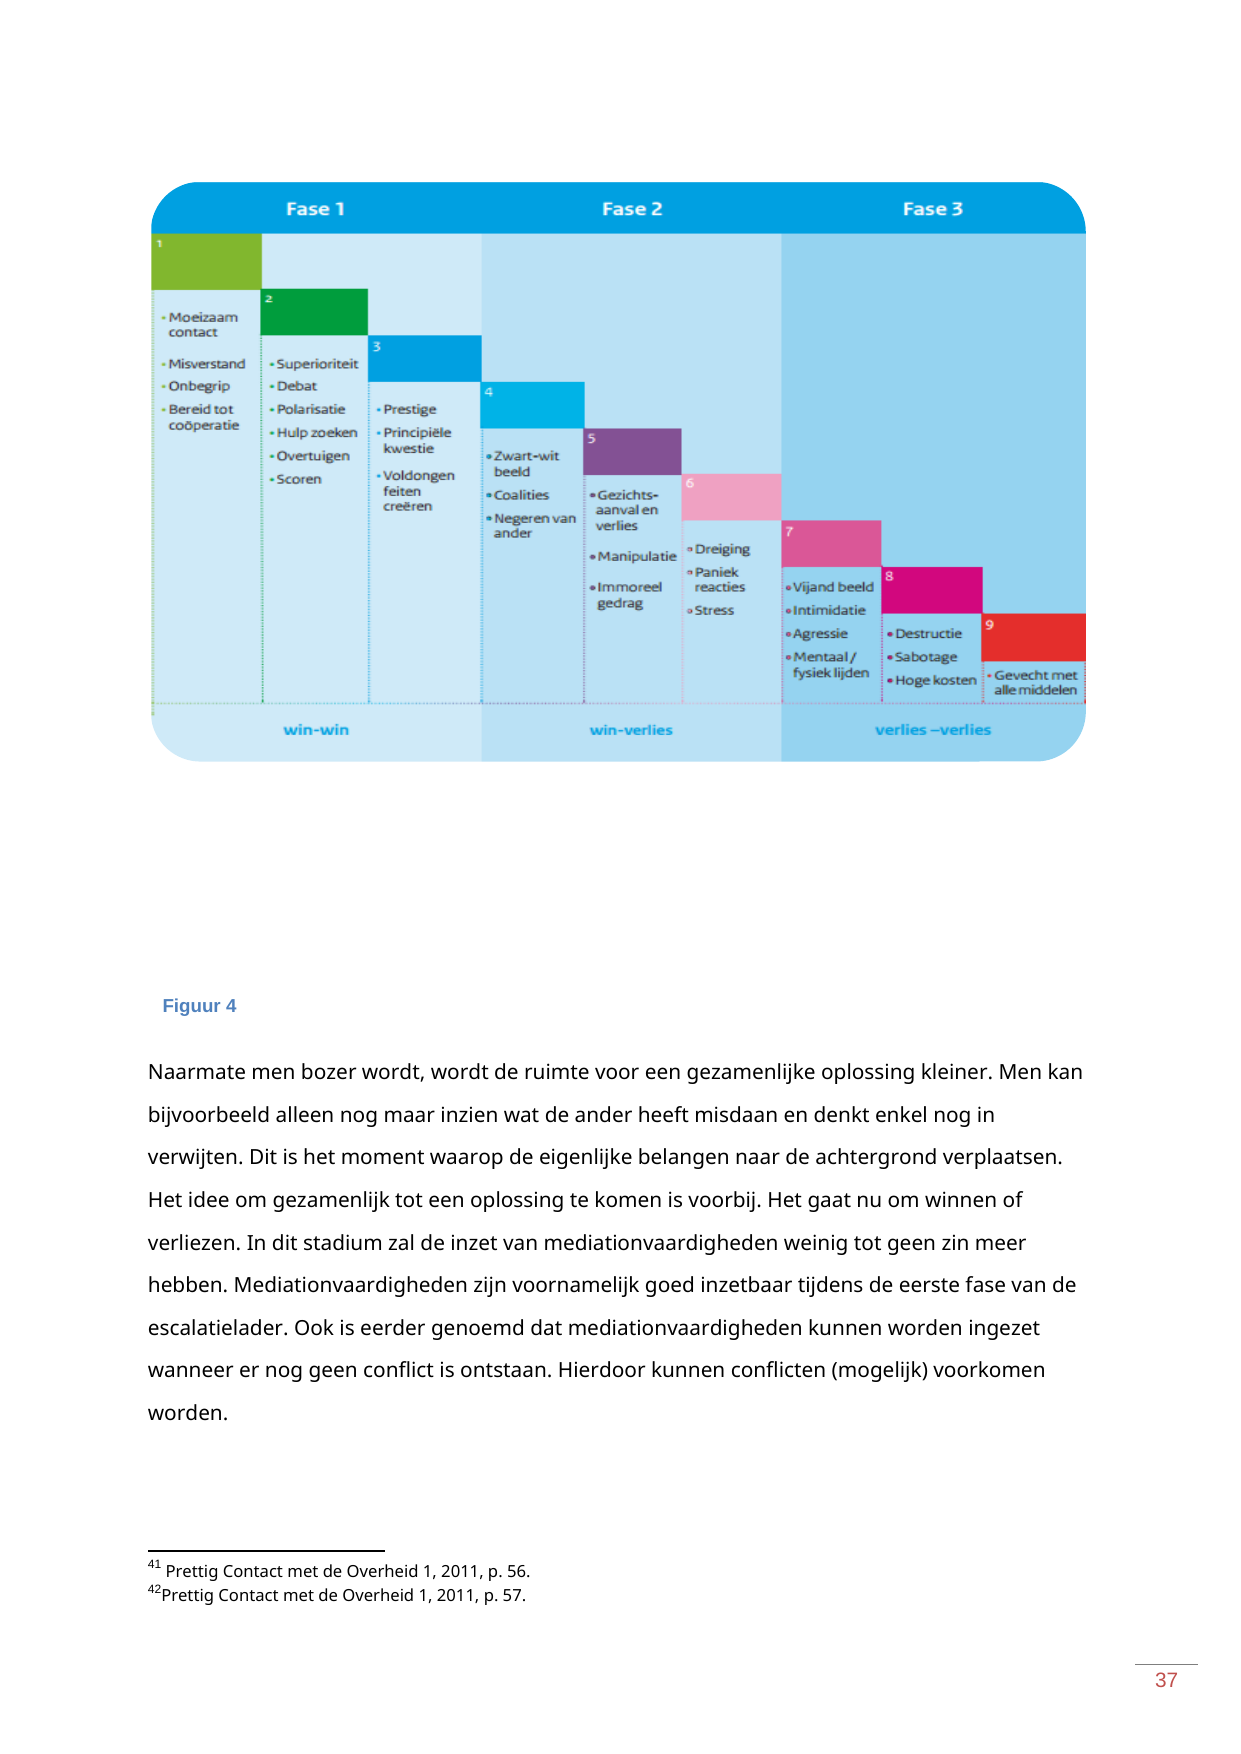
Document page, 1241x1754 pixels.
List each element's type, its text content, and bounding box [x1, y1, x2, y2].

picture [905, 202, 913, 215]
picture [653, 202, 662, 215]
picture [298, 206, 329, 215]
picture [604, 202, 612, 215]
text Naarmate men bozer wordt, wordt de ruimte voor een gezamenlijke oplossing kleiner. Men kan bijvoorbeeld alleen nog maar inzien wat de ander heeft misdaan en denkt enkel nog in verwijten. Dit is het moment waarop de eigenlijke belangen naar de achtergrond verplaatsen. Het idee om gezamenlijk tot een oplossing te komen is voorbij. Het gaat nu om winnen of verliezen. In dit stadium zal de inzet van mediationvaardigheden weinig tot geen zin meer hebben. Mediationvaardigheden zijn voornamelijk goed inzetbaar tijdens de eerste fase van de escalatielader. Ook is eerder genoemd dat mediationvaardigheden kunnen worden ingezet wanneer er nog geen conflict is ontstaan. Hierdoor kunnen conflicten (mogelijk) voorkomen worden. [148, 1057, 1093, 1427]
picture [636, 206, 646, 215]
picture [288, 202, 296, 215]
picture [614, 206, 633, 215]
picture [150, 226, 1086, 762]
picture [953, 202, 962, 216]
picture [914, 206, 947, 215]
picture [337, 202, 343, 215]
